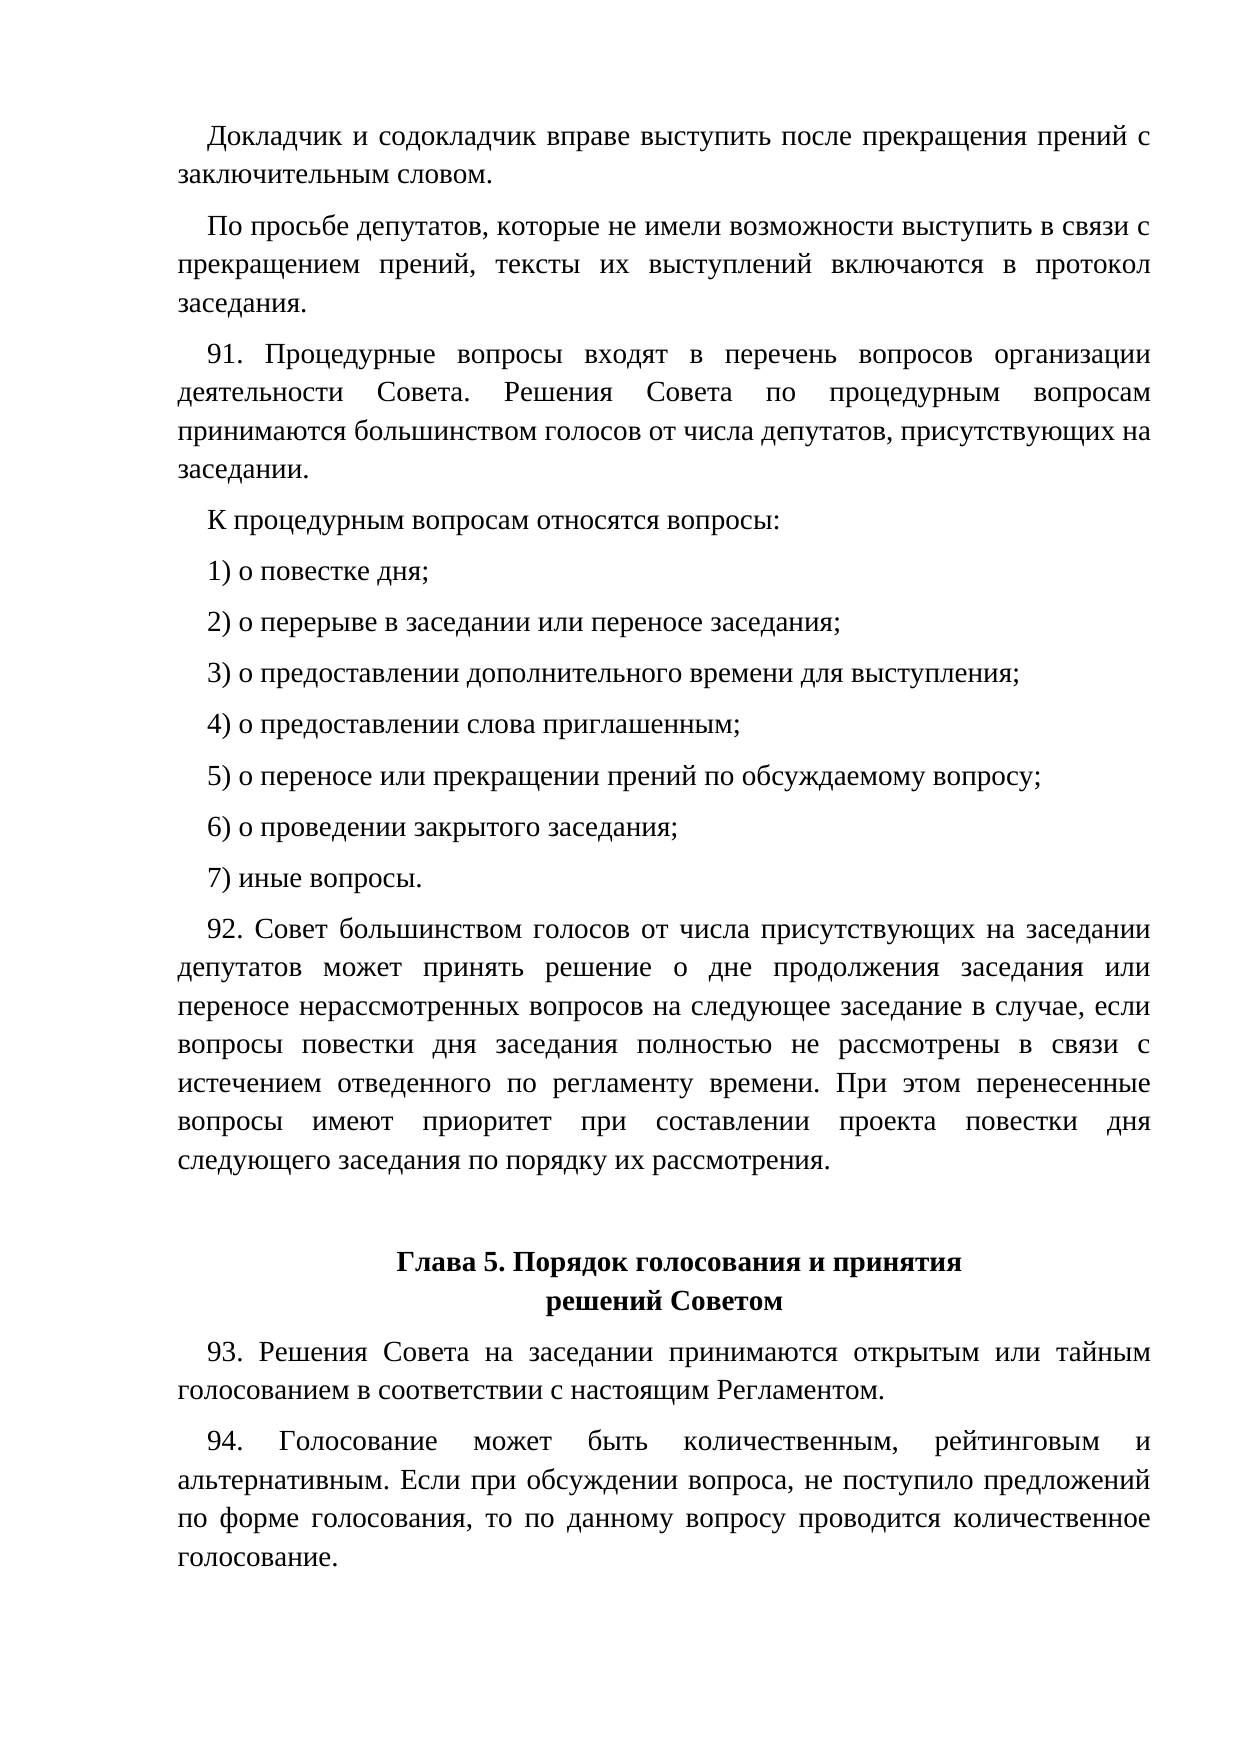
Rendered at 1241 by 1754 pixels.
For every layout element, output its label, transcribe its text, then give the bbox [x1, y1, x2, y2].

text 92. Совет большинством голосов от числа присутствующих на заседании депутатов может принять решение о дне продолжения заседания или переносе нерассмотренных вопросов на следующее заседание в случае, если вопросы повестки дня заседания полностью не рассмотрены в связи с истечением отведенного по регламенту времени. При этом перенесенные вопросы имеют приоритет при составлении проекта повестки дня следующего заседания по порядку их рассмотрения. [177, 911, 1152, 1176]
text 94. Голосование может быть количественным, рейтинговым и альтернативным. Если при обсуждении вопроса, не поступило предложений по форме голосования, то по данному вопросу проводится количественное голосование. [177, 1423, 1152, 1572]
text К процедурным вопросам относятся вопросы: [177, 502, 1152, 536]
text 91. Процедурные вопросы входят в перечень вопросов организации деятельности Совета. Решения Совета по процедурным вопросам принимаются большинством голосов от числа депутатов, присутствующих на заседании. [177, 336, 1152, 485]
text Докладчик и содокладчик вправе выступить после прекращения прений с заключительным словом. [177, 118, 1152, 190]
text 6) о проведении закрытого заседания; [177, 809, 1152, 842]
text 7) иные вопросы. [177, 860, 1152, 893]
text Глава 5. Порядок голосования и принятия решений Советом [177, 1244, 1152, 1316]
text 4) о предоставлении слова приглашенным; [177, 707, 1152, 740]
text 2) о перерыве в заседании или переносе заседания; [177, 604, 1152, 638]
text По просьбе депутатов, которые не имели возможности выступить в связи с прекращением прений, тексты их выступлений включаются в протокол заседания. [177, 208, 1152, 318]
text 93. Решения Совета на заседании принимаются открытым или тайным голосованием в соответствии с настоящим Регламентом. [177, 1334, 1152, 1406]
text 5) о переносе или прекращении прений по обсуждаемому вопросу; [177, 758, 1152, 791]
text 3) о предоставлении дополнительного времени для выступления; [177, 656, 1152, 689]
text 1) о повестке дня; [177, 553, 1152, 587]
